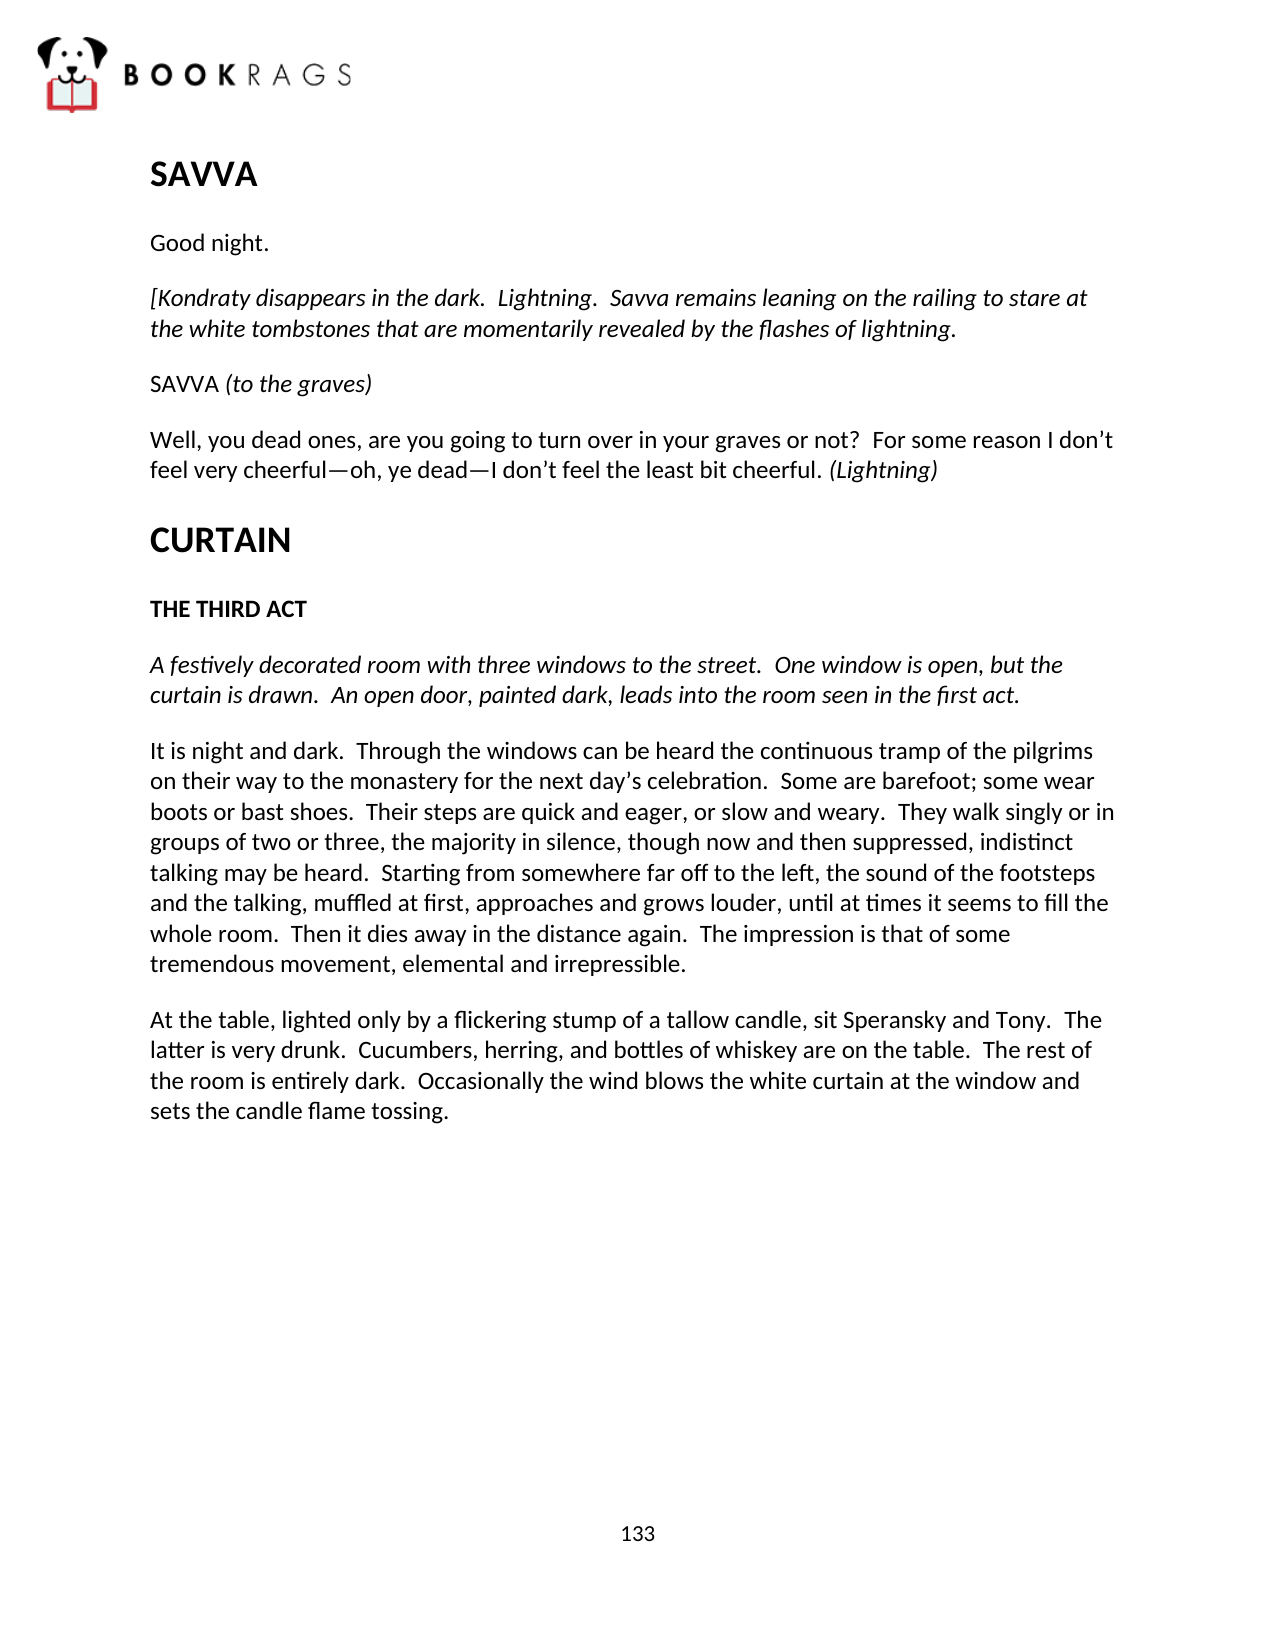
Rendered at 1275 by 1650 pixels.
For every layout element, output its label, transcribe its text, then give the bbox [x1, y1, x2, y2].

text [Kondraty disappears in the dark. Lightning. Savva remains leaning on the railing to stare at the white tombstones that are momentarily revealed by the flashes of lightning. [150, 282, 1125, 343]
text SAVVA [150, 150, 1125, 196]
text SAVVA (to the graves) [150, 368, 1125, 399]
text THE THIRD ACT [150, 593, 1125, 624]
text At the table, lighted only by a flickering stump of a tallow candle, sit Speransky and Tony. The latter is very drunk. Cucumbers, herring, and bottles of whiskey are on the table. The rest of the room is entirely dark. Occasionally the wind blows the white curtain at the window and sets the candle flame tossing. [150, 1004, 1125, 1126]
text CURTAIN [150, 516, 1125, 562]
text Good night. [150, 227, 1125, 257]
picture [37, 37, 351, 113]
text It is night and dark. Through the windows can be heard the continuous tramp of the pilgrims on their way to the monastery for the next day’s celebration. Some are barefoot; some wear boots or bast shoes. Their steps are quick and eager, or slow and weary. They walk singly or in groups of two or three, the majority in silence, though now and then suppressed, indistinct talking may be heard. Starting from somewhere far off to the left, the sound of the footsteps and the talking, muffled at first, approaches and grows louder, until at times it seems to fill the whole room. Then it dies away in the distance again. The impression is that of some tremendous movement, elemental and irrepressible. [150, 735, 1125, 979]
text A festively decorated room with three windows to the street. One window is open, but the curtain is drawn. An open door, painted dark, leads into the room seen in the first act. [150, 649, 1125, 710]
text Well, you dead ones, are you going to turn over in your graves or not? For some reason I don’t feel very cheerful—­oh, ye dead—­I don’t feel the least bit cheerful. (Lightning) [150, 424, 1125, 485]
